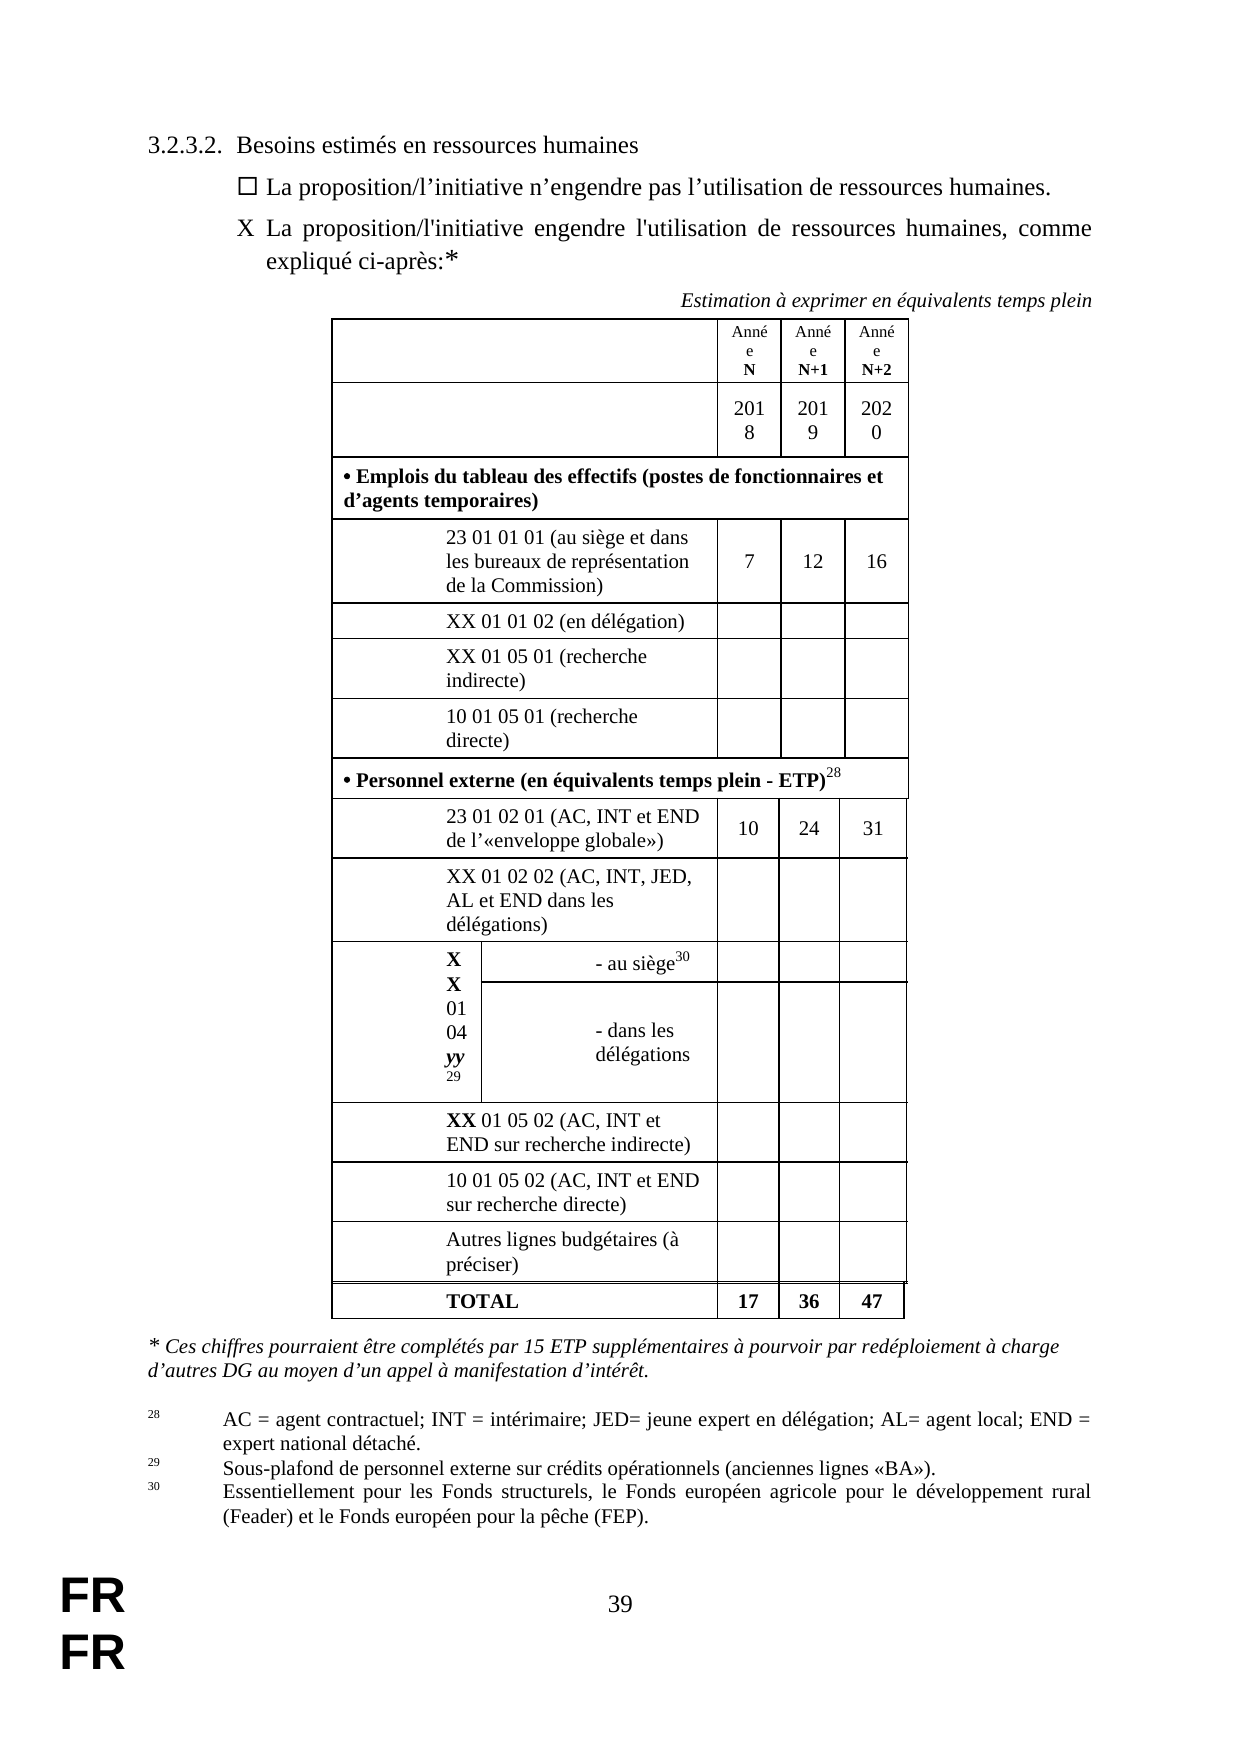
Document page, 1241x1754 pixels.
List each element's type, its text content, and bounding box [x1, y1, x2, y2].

table_cell 23 01 01 01 (au siège et dans les bureaux de représentation de la Commission) [333, 520, 717, 602]
table_cell [718, 859, 778, 941]
table_cell XX 01 01 02 (en délégation) [333, 604, 717, 638]
table_cell [782, 699, 844, 757]
table_cell [718, 1222, 778, 1281]
table_cell 23 01 02 01 (AC, INT et END de l’«enveloppe globale») [333, 799, 717, 857]
table_cell [840, 1222, 906, 1281]
table_cell [840, 942, 906, 981]
table_header Année N+1 [782, 320, 844, 381]
table_cell TOTAL [333, 1284, 717, 1318]
text 3.2.3.2. Besoins estimés en ressources humaines [148, 131, 1092, 159]
table_cell [718, 1163, 778, 1221]
table_cell 10 01 05 01 (recherche directe) [333, 699, 717, 757]
table_cell [333, 383, 717, 456]
table_cell [780, 859, 839, 941]
table_header Année N [718, 320, 780, 381]
table_cell [780, 1103, 839, 1161]
table_cell XX 01 02 02 (AC, INT, JED, AL et END dans les délégations) [333, 859, 717, 941]
table_cell [846, 699, 908, 757]
table_cell [718, 604, 780, 638]
table_cell [780, 983, 839, 1101]
table_cell [780, 1222, 839, 1281]
table_cell [840, 1103, 906, 1161]
table_cell 12 [782, 520, 844, 602]
table_cell [718, 942, 778, 981]
table_cell [846, 604, 908, 638]
table_cell Emplois du tableau des effectifs (postes de fonctionnaires et d’agents temporaires) [333, 458, 908, 518]
table_cell 10 01 05 02 (AC, INT et END sur recherche directe) [333, 1163, 717, 1221]
table_cell [718, 983, 778, 1101]
table_cell - au siège [482, 942, 717, 981]
table_cell [840, 859, 906, 941]
table_cell [840, 983, 906, 1101]
table_cell 16 [846, 520, 908, 602]
table_cell [780, 1163, 839, 1221]
text Estimation à exprimer en équivalents temps plein [148, 288, 1092, 312]
table_cell [780, 942, 839, 981]
text La proposition/l’initiative n’engendre pas l’utilisation de ressources humaines. [236, 172, 1092, 201]
table_cell [840, 1163, 906, 1221]
table_cell [846, 639, 908, 697]
table_cell 10 [718, 799, 778, 857]
table_cell [718, 639, 780, 697]
table_cell [782, 604, 844, 638]
table_cell [782, 639, 844, 697]
table_cell Autres lignes budgétaires (à préciser) [333, 1222, 717, 1281]
table_cell - dans les délégations [482, 983, 717, 1101]
table_cell 2018 [718, 383, 780, 456]
table_cell 7 [718, 520, 780, 602]
table_header [333, 320, 717, 381]
table_cell Personnel externe (en équivalents temps plein - ETP) [333, 759, 908, 797]
table_cell XX 01 05 01 (recherche indirecte) [333, 639, 717, 697]
table_header Année N+2 [846, 320, 908, 381]
table_cell 47 [840, 1284, 903, 1318]
table_cell [718, 1103, 778, 1161]
table_cell 17 [718, 1284, 778, 1318]
text * Ces chiffres pourraient être complétés par 15 ETP supplémentaires à pourvoir par redéploiement à charge d’autres DG au moyen d’un appel à manifestation d’intérêt. [148, 1332, 1092, 1382]
table_cell XX 01 04 yy [333, 942, 481, 1101]
table_cell XX 01 05 02 (AC, INT et END sur recherche indirecte) [333, 1103, 717, 1161]
table_cell 2019 [782, 383, 844, 456]
text X La proposition/l'initiative engendre l'utilisation de ressources humaines, comme expliqué ci-après:* [236, 213, 1092, 275]
table_cell 36 [780, 1284, 839, 1318]
table_cell 2020 [846, 383, 908, 456]
table_cell [718, 699, 780, 757]
table_cell 24 [780, 799, 839, 857]
table_cell 31 [840, 799, 906, 857]
